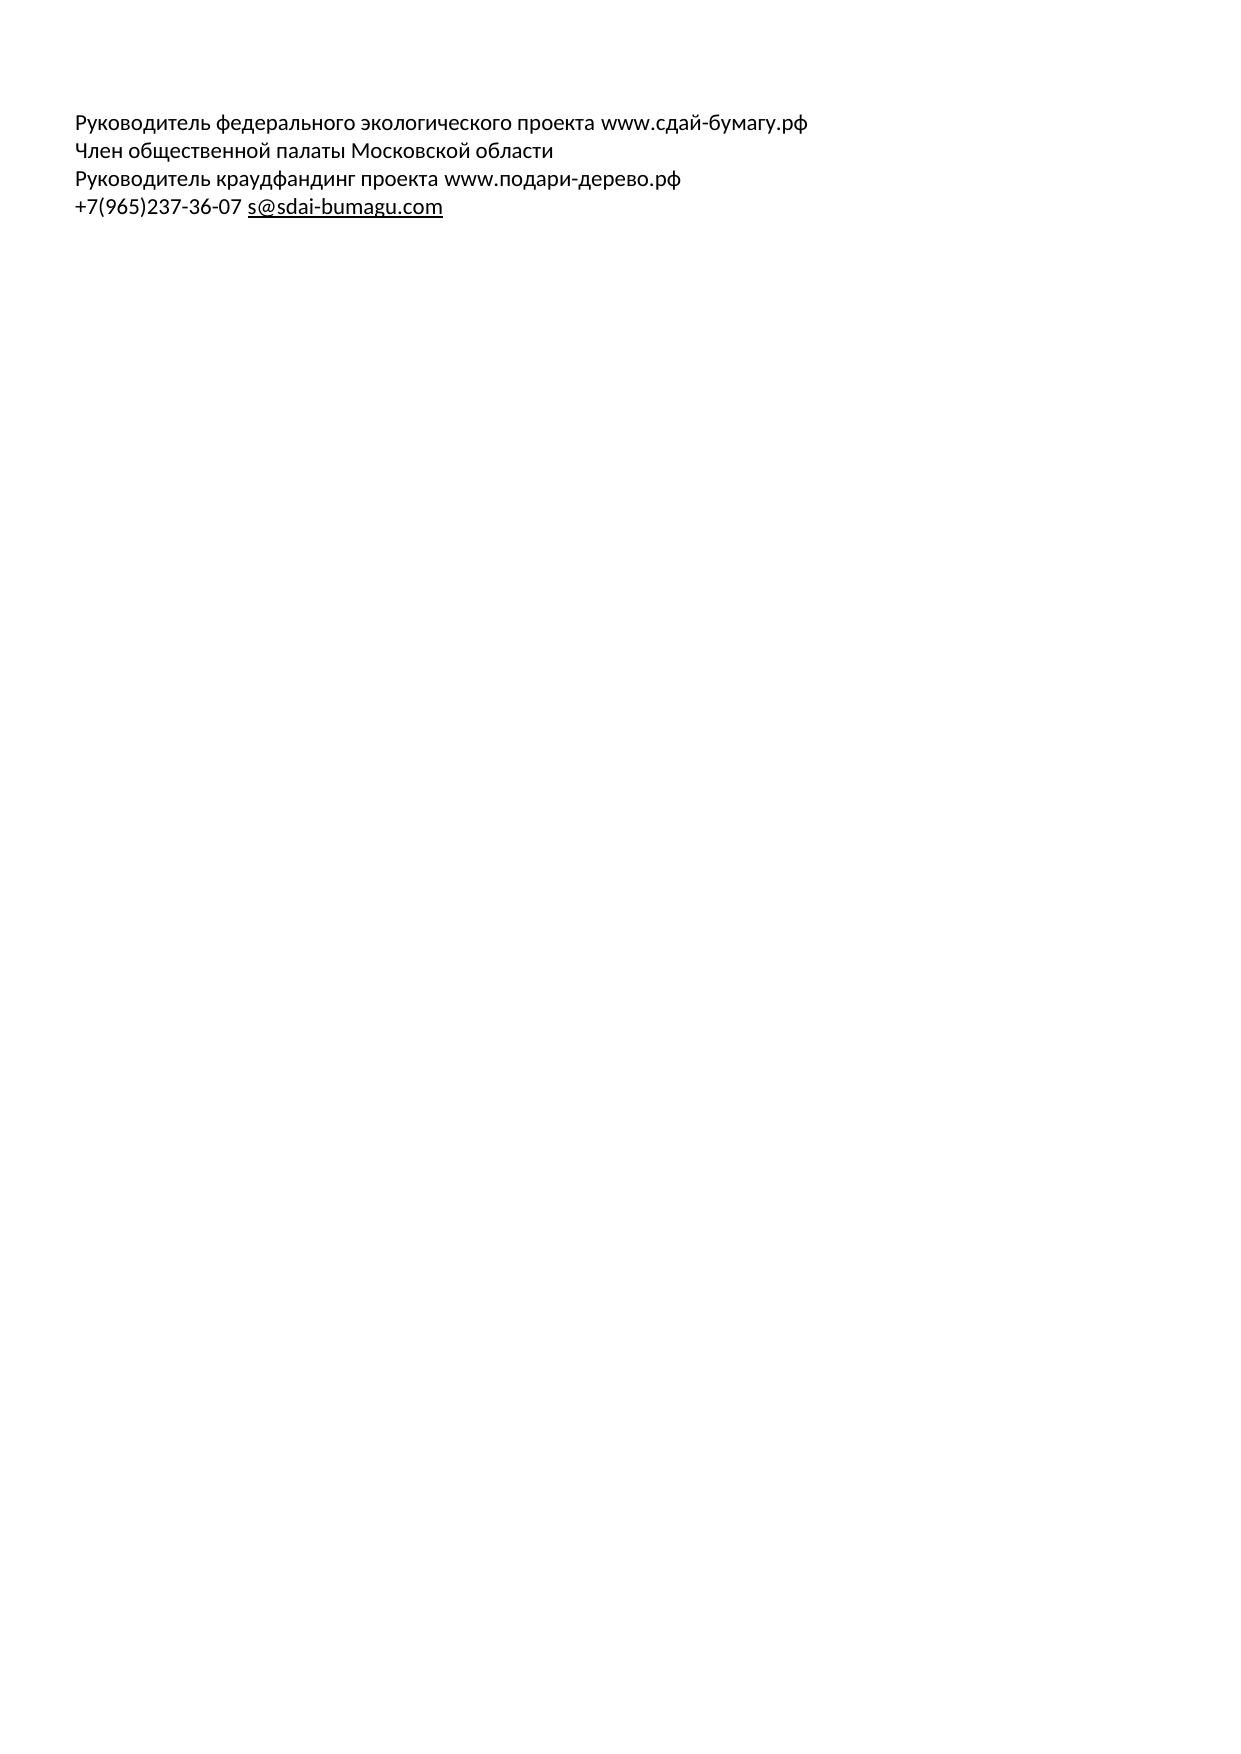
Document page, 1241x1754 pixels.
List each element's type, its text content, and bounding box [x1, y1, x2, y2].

text Член общественной палаты Московской области [75, 136, 1165, 164]
text Руководитель федерального экологического проекта www.сдай-бумагу.рф [75, 108, 1165, 136]
text Руководитель краудфандинг проекта www.подари-дерево.рф [75, 164, 1165, 192]
text +7(965)237-36-07 s@sdai-bumagu.com [75, 192, 1165, 220]
